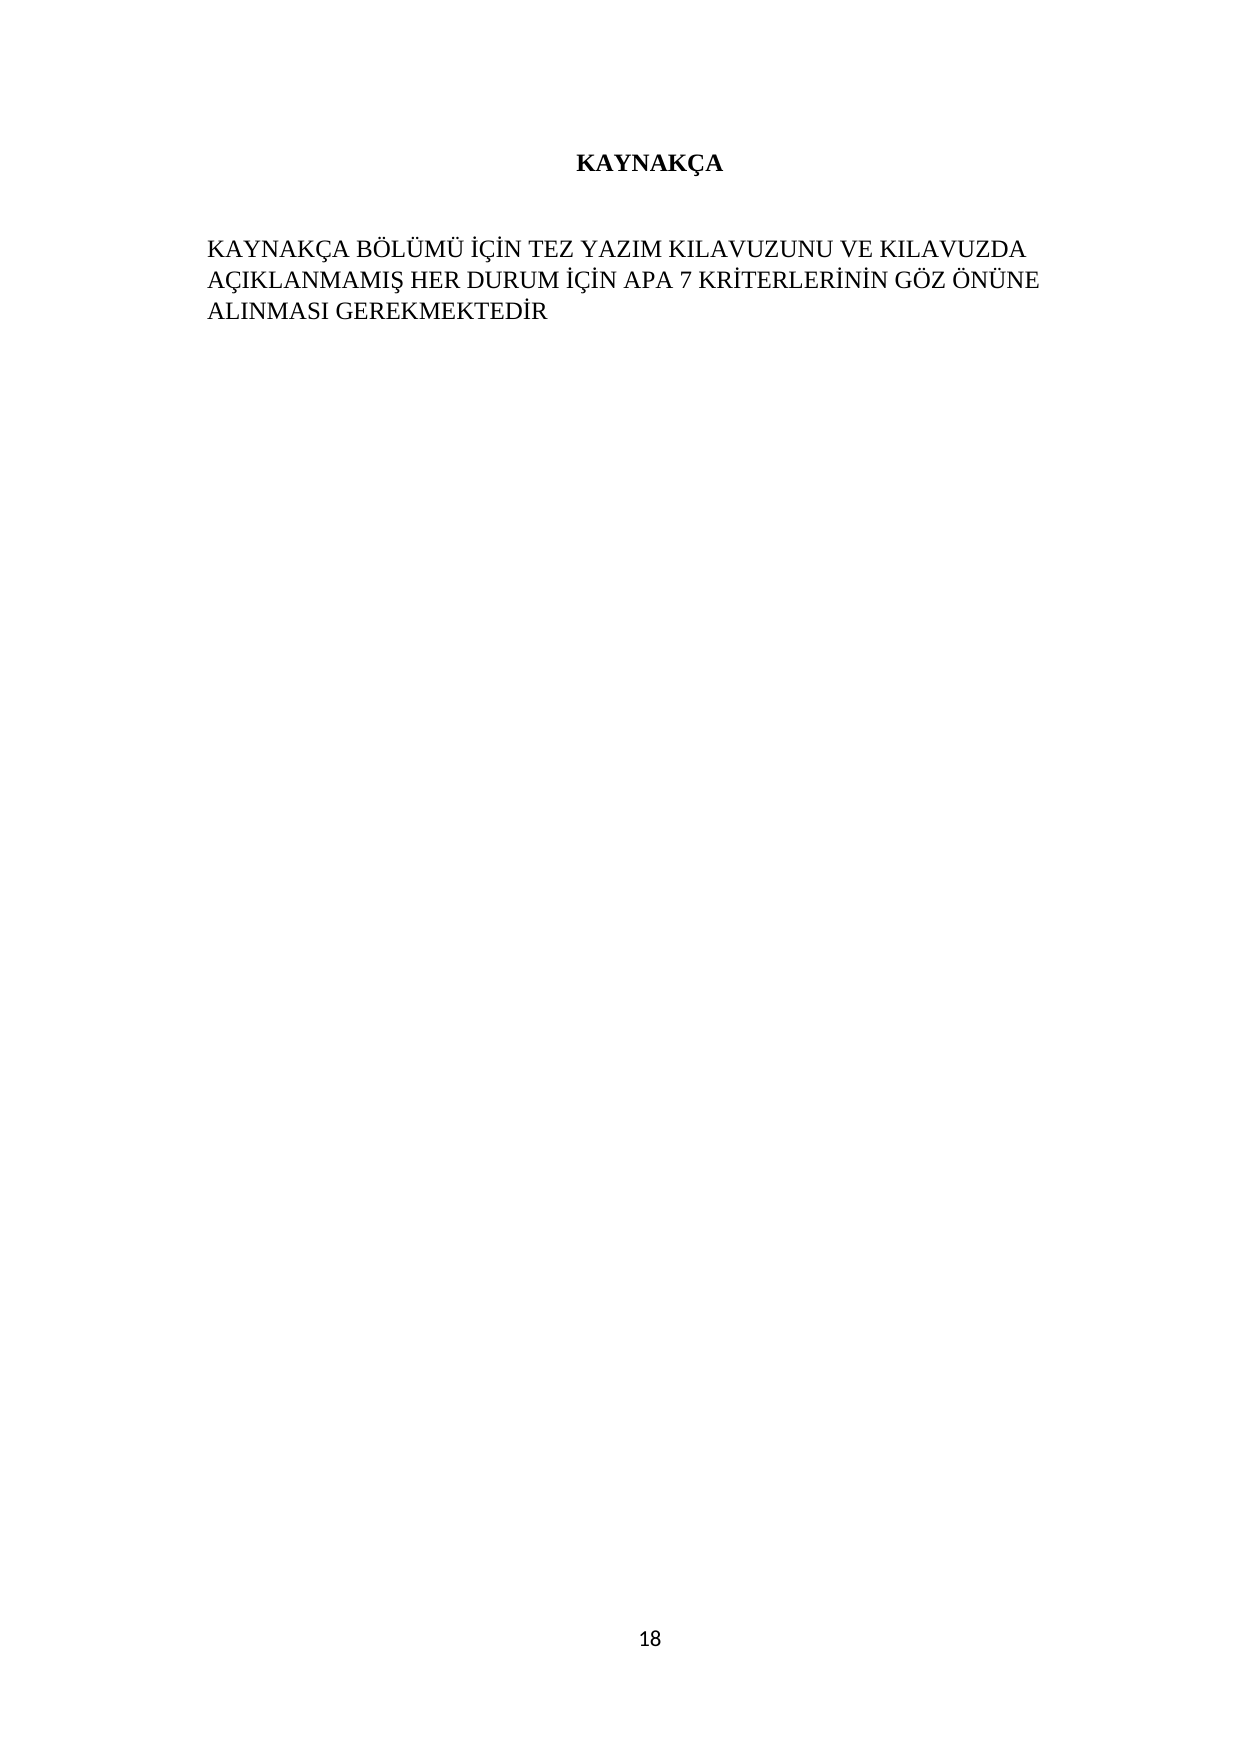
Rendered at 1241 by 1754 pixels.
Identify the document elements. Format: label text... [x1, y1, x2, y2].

text KAYNAKÇA BÖLÜMÜ İÇİN TEZ YAZIM KILAVUZUNU VE KILAVUZDA AÇIKLANMAMIŞ HER DURUM İÇİN APA 7 KRİTERLERİNİN GÖZ ÖNÜNE ALINMASI GEREKMEKTEDİR [207, 234, 1092, 325]
text KAYNAKÇA [207, 148, 1092, 176]
